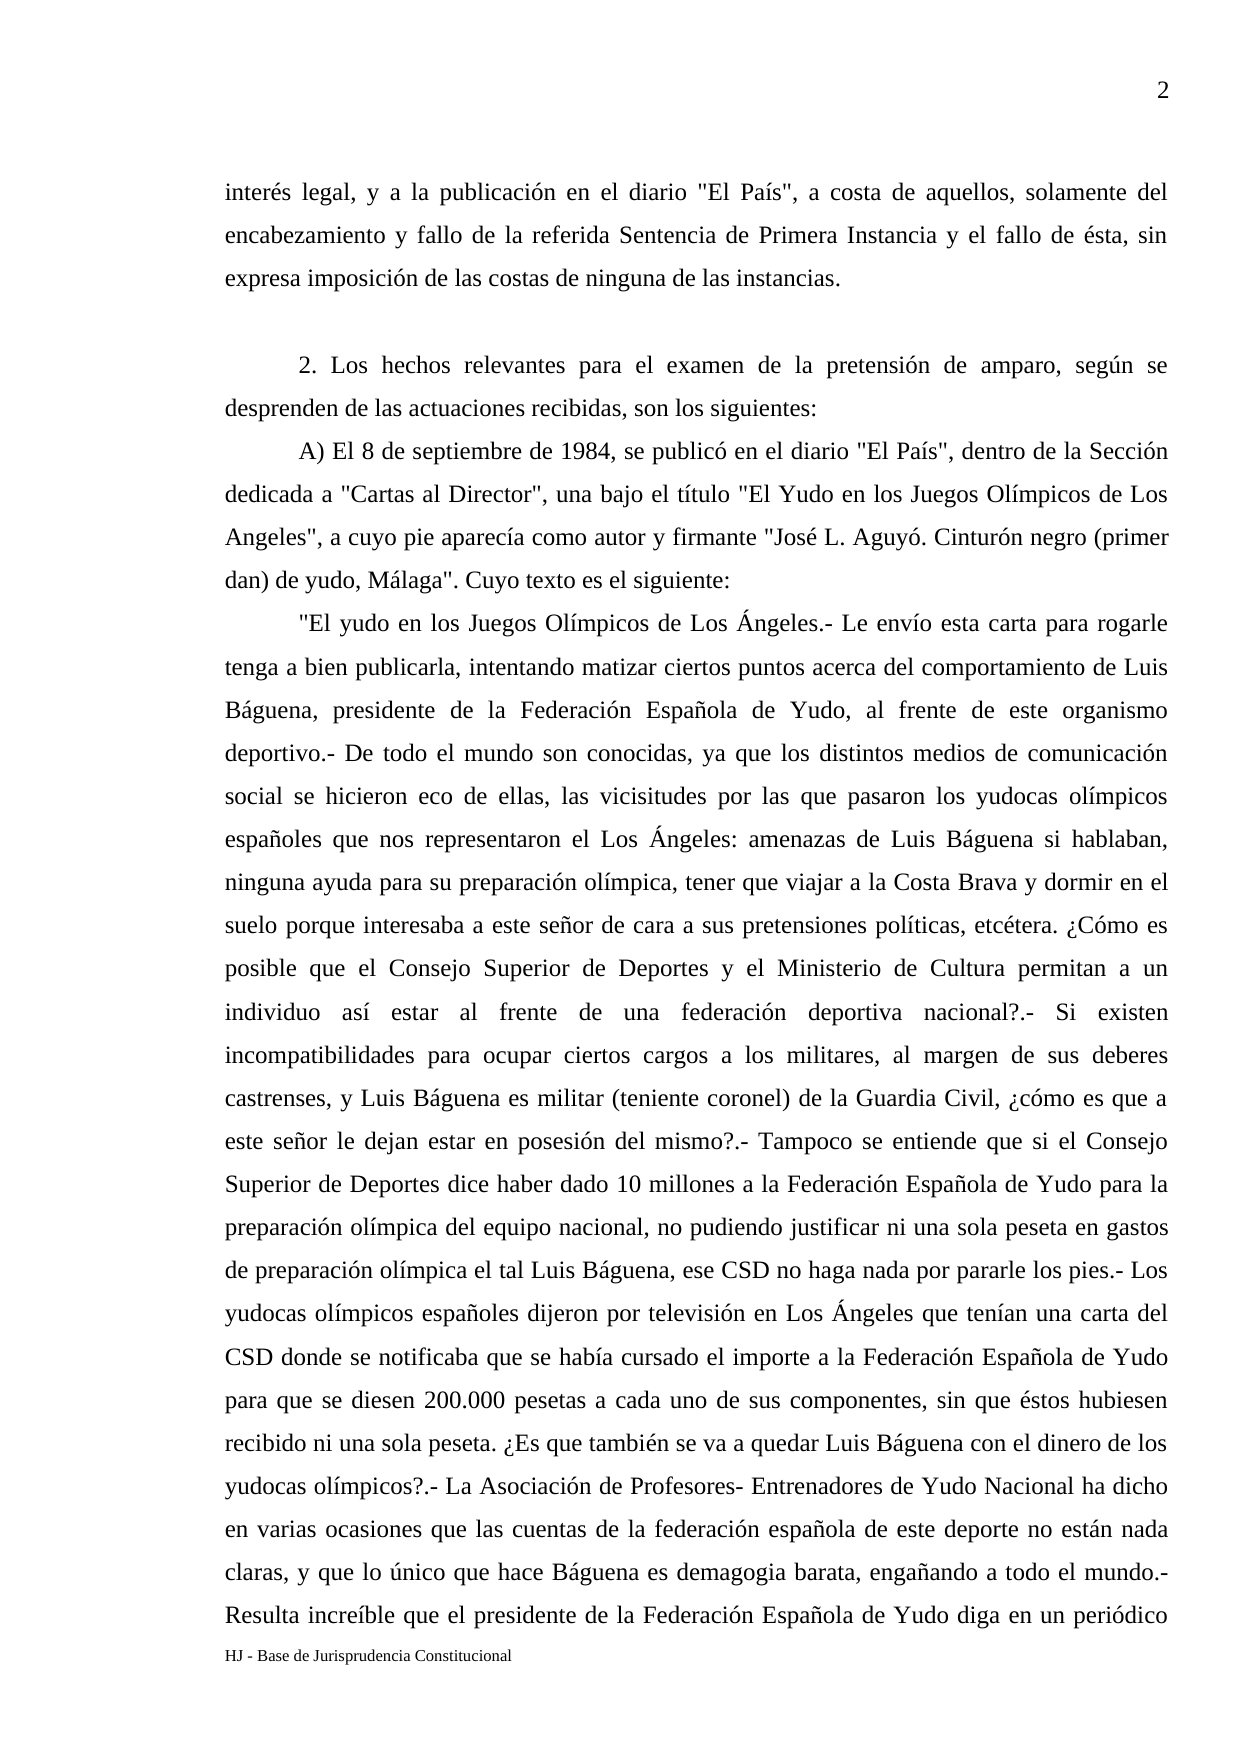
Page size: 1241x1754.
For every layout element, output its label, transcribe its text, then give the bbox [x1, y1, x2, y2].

text 2. Los hechos relevantes para el examen de la pretensión de amparo, según se desprenden de las actuaciones recibidas, son los siguientes: [224, 350, 1169, 422]
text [224, 608, 1169, 1629]
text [224, 177, 1169, 292]
text A) El 8 de septiembre de 1984, se publicó en el diario "El País", dentro de la Sección dedicada a "Cartas al Director", una bajo el título "El Yudo en los Juegos Olímpicos de Los Angeles", a cuyo pie aparecía como autor y firmante "José L. Aguyó. Cinturón negro (primer dan) de yudo, Málaga". Cuyo texto es el siguiente: [224, 436, 1169, 594]
